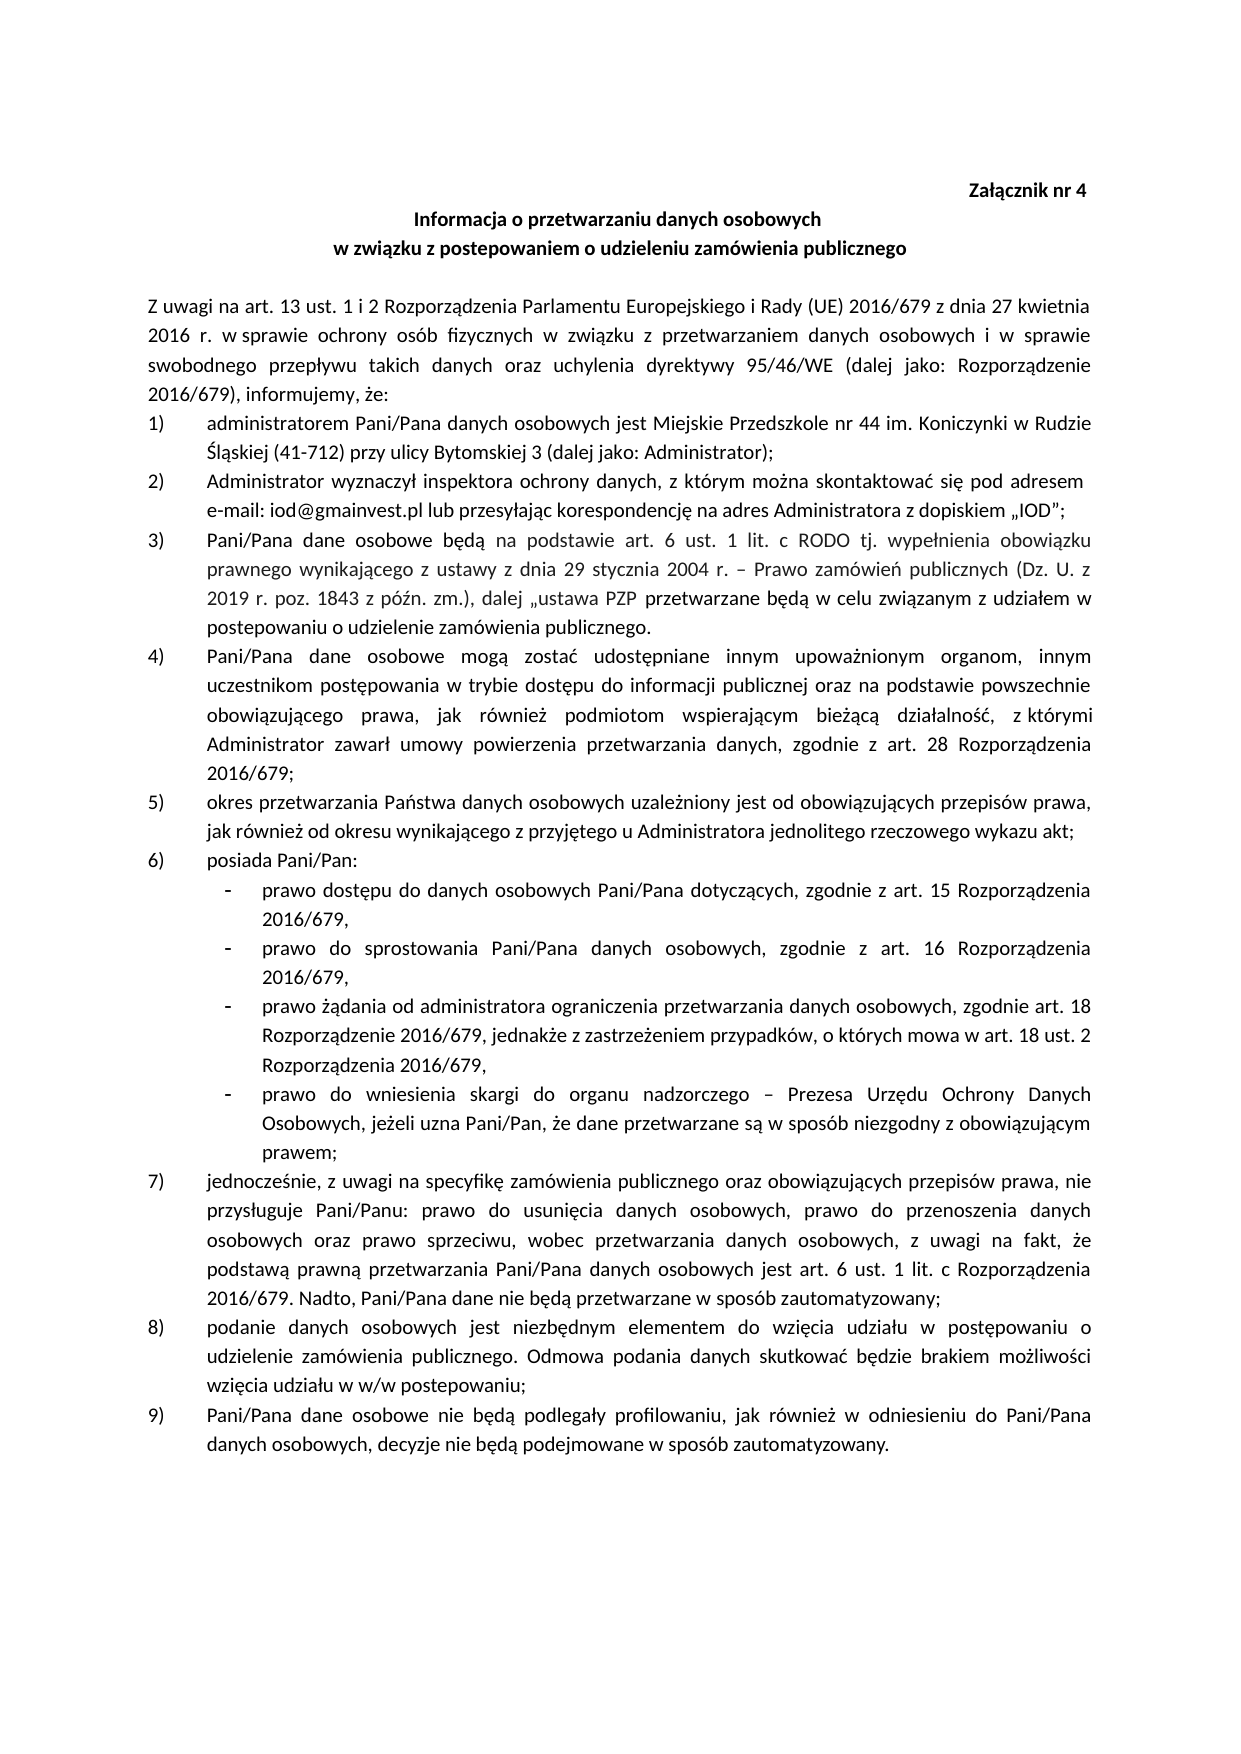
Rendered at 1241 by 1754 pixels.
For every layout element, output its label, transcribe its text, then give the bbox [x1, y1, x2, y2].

list Pani/Pana dane osobowe będą na podstawie art. 6 ust. 1 lit. c RODO tj. wypełnienia obowiązku prawnego wynikającego z ustawy z dnia 29 stycznia 2004 r. – Prawo zamówień publicznych (Dz. U. z 2019 r. poz. 1843 z późn. zm.), dalej „ustawa PZP przetwarzane będą w celu związanym z udziałem w postepowaniu o udzielenie zamówienia publicznego. [148, 527, 1093, 640]
text Z uwagi na art. 13 ust. 1 i 2 Rozporządzenia Parlamentu Europejskiego i Rady (UE) 2016/679 z dnia 27 kwietnia 2016 r. w sprawie ochrony osób fizycznych w związku z przetwarzaniem danych osobowych i w sprawie swobodnego przepływu takich danych oraz uchylenia dyrektywy 95/46/WE (dalej jako: Rozporządzenie 2016/679), informujemy, że: [148, 293, 1093, 406]
list prawo dostępu do danych osobowych Pani/Pana dotyczących, zgodnie z art. 15 Rozporządzenia 2016/679, [224, 877, 1093, 931]
list prawo do wniesienia skargi do organu nadzorczego – Prezesa Urzędu Ochrony Danych Osobowych, jeżeli uzna Pani/Pan, że dane przetwarzane są w sposób niezgodny z obowiązującym prawem; [224, 1081, 1093, 1165]
list Pani/Pana dane osobowe mogą zostać udostępniane innym upoważnionym organom, innym uczestnikom postępowania w trybie dostępu do informacji publicznej oraz na podstawie powszechnie obowiązującego prawa, jak również podmiotom wspierającym bieżącą działalność, z którymi Administrator zawarł umowy powierzenia przetwarzania danych, zgodnie z art. 28 Rozporządzenia 2016/679; [148, 643, 1093, 786]
list Administrator wyznaczył inspektora ochrony danych, z którym można skontaktować się pod adresem e-mail: iod@gmainvest.pl lub przesyłając korespondencję na adres Administratora z dopiskiem „IOD”; [148, 468, 1093, 523]
text Załącznik nr 4 [148, 177, 1093, 202]
list podanie danych osobowych jest niezbędnym elementem do wzięcia udziału w postępowaniu o udzielenie zamówienia publicznego. Odmowa podania danych skutkować będzie brakiem możliwości wzięcia udziału w w/w postepowaniu; [148, 1314, 1093, 1398]
list administratorem Pani/Pana danych osobowych jest Miejskie Przedszkole nr 44 im. Koniczynki w Rudzie Śląskiej (41-712) przy ulicy Bytomskiej 3 (dalej jako: Administrator); [148, 410, 1093, 465]
list prawo żądania od administratora ograniczenia przetwarzania danych osobowych, zgodnie art. 18 Rozporządzenie 2016/679, jednakże z zastrzeżeniem przypadków, o których mowa w art. 18 ust. 2 Rozporządzenia 2016/679, [224, 993, 1093, 1077]
text Informacja o przetwarzaniu danych osobowych w związku z postepowaniem o udzieleniu zamówienia publicznego [148, 206, 1093, 261]
list Pani/Pana dane osobowe nie będą podlegały profilowaniu, jak również w odniesieniu do Pani/Pana danych osobowych, decyzje nie będą podejmowane w sposób zautomatyzowany. [148, 1402, 1093, 1456]
list jednocześnie, z uwagi na specyfikę zamówienia publicznego oraz obowiązujących przepisów prawa, nie przysługuje Pani/Panu: prawo do usunięcia danych osobowych, prawo do przenoszenia danych osobowych oraz prawo sprzeciwu, wobec przetwarzania danych osobowych, z uwagi na fakt, że podstawą prawną przetwarzania Pani/Pana danych osobowych jest art. 6 ust. 1 lit. c Rozporządzenia 2016/679. Nadto, Pani/Pana dane nie będą przetwarzane w sposób zautomatyzowany; [148, 1168, 1093, 1311]
list posiada Pani/Pan: [148, 848, 1093, 873]
list prawo do sprostowania Pani/Pana danych osobowych, zgodnie z art. 16 Rozporządzenia 2016/679, [224, 935, 1093, 990]
list okres przetwarzania Państwa danych osobowych uzależniony jest od obowiązujących przepisów prawa, jak również od okresu wynikającego z przyjętego u Administratora jednolitego rzeczowego wykazu akt; [148, 789, 1093, 844]
